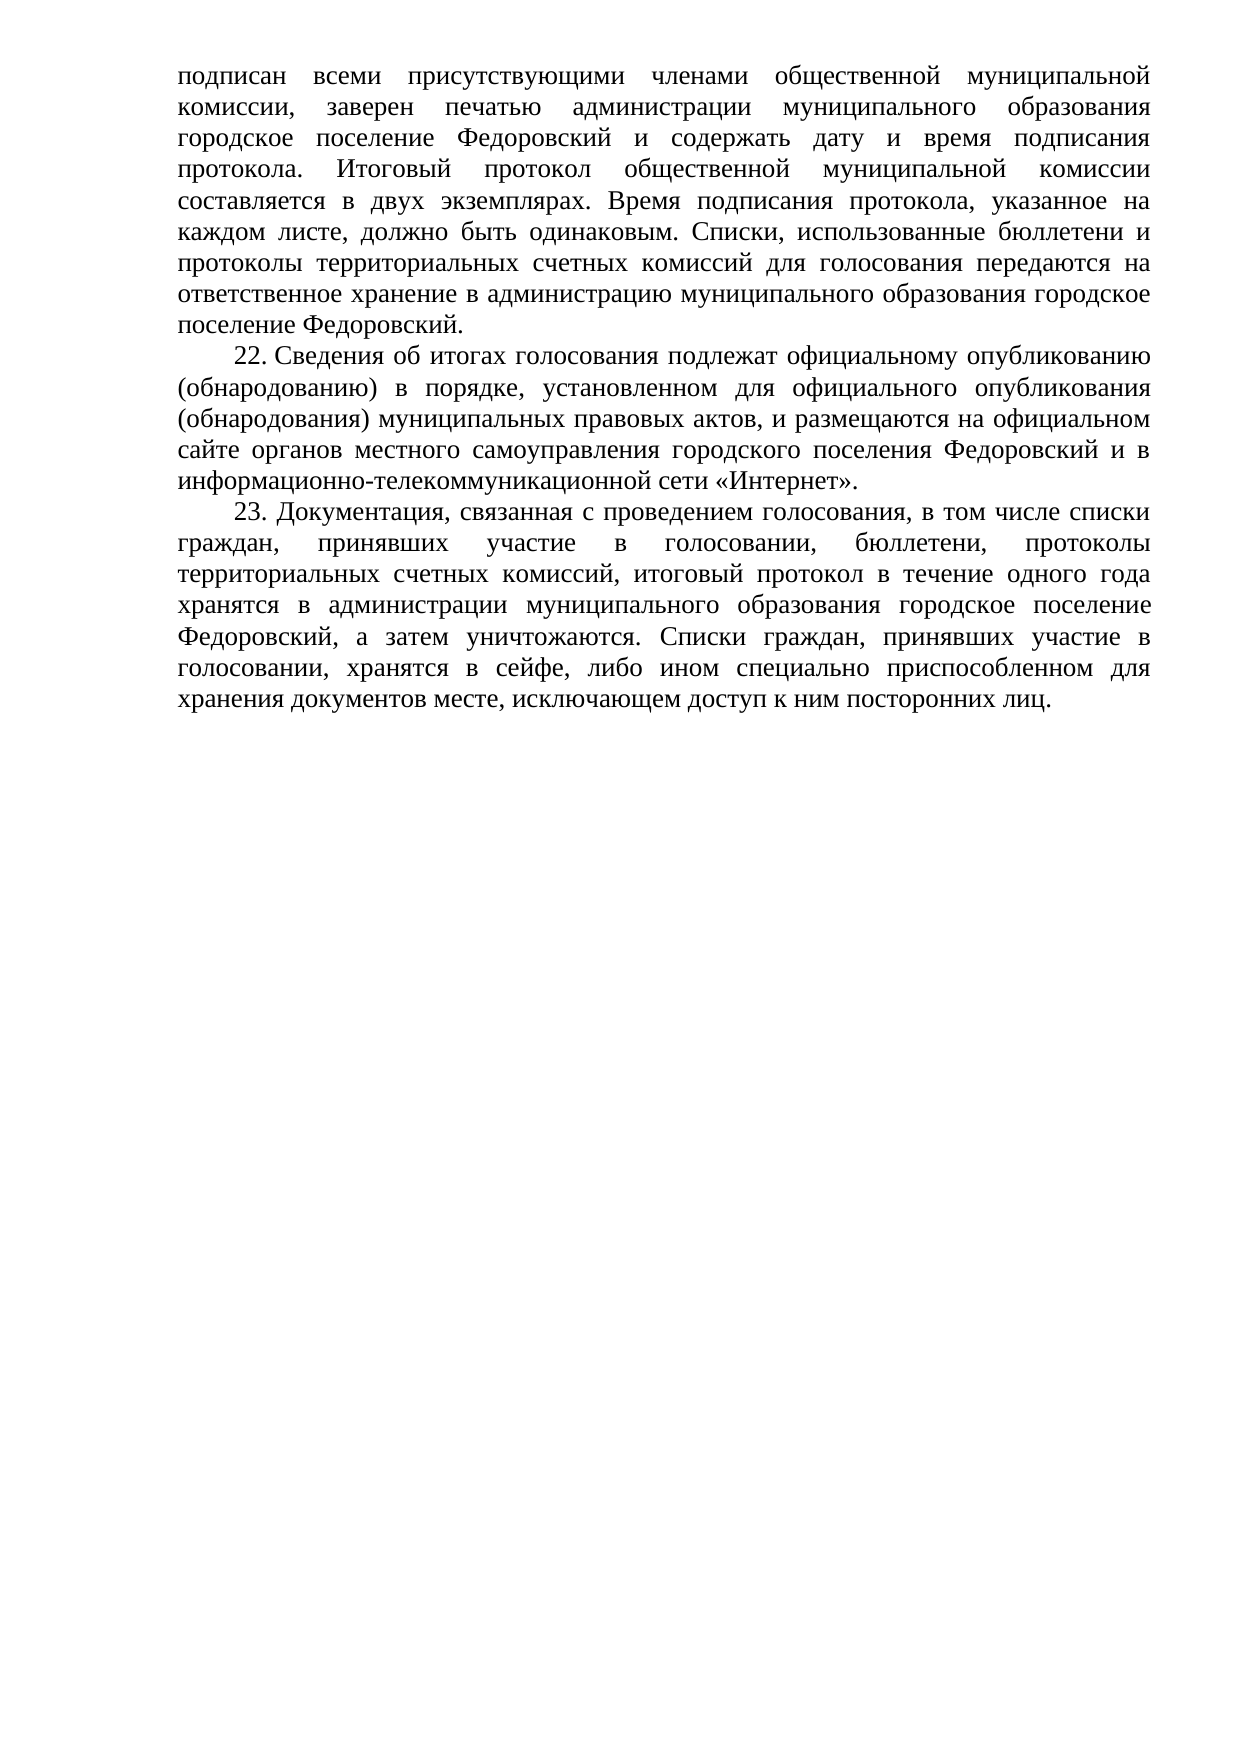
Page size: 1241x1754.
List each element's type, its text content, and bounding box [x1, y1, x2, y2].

text 22. Сведения об итогах голосования подлежат официальному опубликованию (обнародованию) в порядке, установленном для официального опубликования (обнародования) муниципальных правовых актов, и размещаются на официальном сайте органов местного самоуправления городского поселения Федоровский и в информационно-телекоммуникационной сети «Интернет». [177, 339, 1152, 495]
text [177, 59, 1152, 339]
text 23. Документация, связанная с проведением голосования, в том числе списки граждан, принявших участие в голосовании, бюллетени, протоколы территориальных счетных комиссий, итоговый протокол в течение одного года хранятся в администрации муниципального образования городское поселение Федоровский, а затем уничтожаются. Списки граждан, принявших участие в голосовании, хранятся в сейфе, либо ином специально приспособленном для хранения документов месте, исключающем доступ к ним посторонних лиц. [177, 495, 1152, 713]
